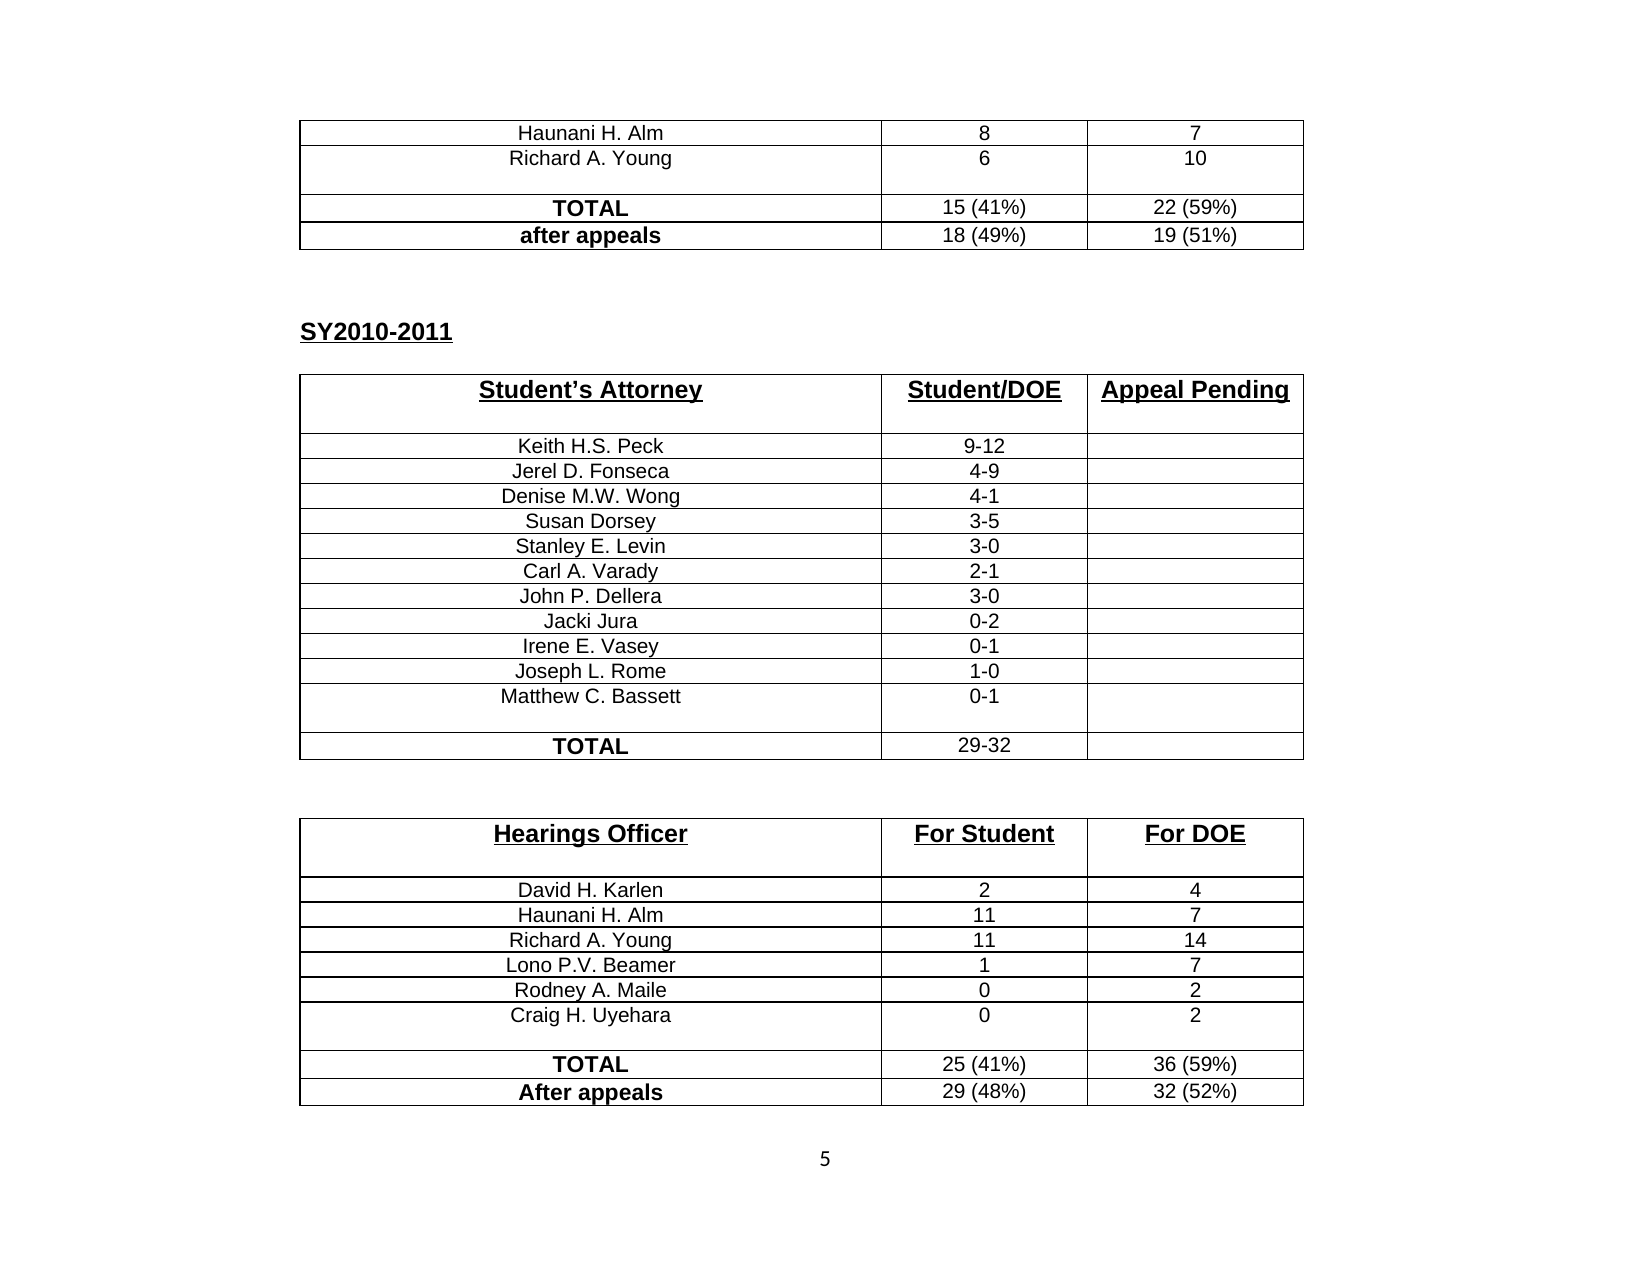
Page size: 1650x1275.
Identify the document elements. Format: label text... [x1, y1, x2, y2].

table_cell Haunani H. Alm [301, 121, 881, 145]
table_cell 4-9 [882, 459, 1087, 483]
table_cell 10 [1088, 146, 1303, 194]
table_cell 3-5 [882, 509, 1087, 533]
text SY2010-2011 [150, 317, 1500, 346]
table_cell TOTAL [301, 195, 881, 221]
table_cell [1088, 684, 1303, 732]
table_cell Jacki Jura [301, 609, 881, 633]
table_cell Haunani H. Alm [301, 903, 881, 926]
table_cell 1 [882, 953, 1087, 976]
table_header Appeal Pending [1088, 375, 1303, 433]
table_cell 4 [1088, 878, 1303, 901]
table_cell 14 [1088, 928, 1303, 951]
table_cell 11 [882, 928, 1087, 951]
table_cell Denise M.W. Wong [301, 484, 881, 508]
table_cell TOTAL [301, 733, 881, 759]
table_cell [1088, 584, 1303, 608]
table_cell Rodney A. Maile [301, 978, 881, 1001]
table_cell 3-0 [882, 534, 1087, 558]
table_cell Irene E. Vasey [301, 634, 881, 658]
table_cell 25 (41%) [882, 1051, 1087, 1078]
table_cell [1088, 634, 1303, 658]
table_cell Jerel D. Fonseca [301, 459, 881, 483]
table_cell Craig H. Uyehara [301, 1003, 881, 1050]
table_cell Stanley E. Levin [301, 534, 881, 558]
table_cell 2 [1088, 978, 1303, 1001]
table_cell 29-32 [882, 733, 1087, 759]
table_cell Keith H.S. Peck [301, 434, 881, 458]
table_cell 7 [1088, 903, 1303, 926]
table_cell 6 [882, 146, 1087, 194]
table_cell 0-2 [882, 609, 1087, 633]
table_cell 15 (41%) [882, 195, 1087, 221]
table_cell After appeals [301, 1079, 881, 1105]
table_cell Richard A. Young [301, 146, 881, 194]
table_cell 0-1 [882, 684, 1087, 732]
table_cell [1088, 434, 1303, 458]
table_cell 29 (48%) [882, 1079, 1087, 1105]
table_cell 2 [882, 878, 1087, 901]
table_cell 2-1 [882, 559, 1087, 583]
table_cell 3-0 [882, 584, 1087, 608]
table_cell [1088, 609, 1303, 633]
table_cell [1088, 559, 1303, 583]
table_cell Carl A. Varady [301, 559, 881, 583]
table_cell [1088, 534, 1303, 558]
table_cell 0 [882, 1003, 1087, 1050]
table_cell [1088, 733, 1303, 759]
table_cell Susan Dorsey [301, 509, 881, 533]
table_cell 1-0 [882, 659, 1087, 683]
table_cell John P. Dellera [301, 584, 881, 608]
table_cell 7 [1088, 953, 1303, 976]
table_cell [1088, 459, 1303, 483]
table_cell David H. Karlen [301, 878, 881, 901]
table_header Hearings Officer [301, 819, 881, 876]
table_cell Richard A. Young [301, 928, 881, 951]
table_cell 9-12 [882, 434, 1087, 458]
table_cell 36 (59%) [1088, 1051, 1303, 1078]
table_cell 32 (52%) [1088, 1079, 1303, 1105]
table_cell Joseph L. Rome [301, 659, 881, 683]
table_cell 22 (59%) [1088, 195, 1303, 221]
table_header Student/DOE [882, 375, 1087, 433]
table_cell 8 [882, 121, 1087, 145]
table_cell Lono P.V. Beamer [301, 953, 881, 976]
table_cell 18 (49%) [882, 223, 1087, 249]
table_cell Matthew C. Bassett [301, 684, 881, 732]
table_cell 4-1 [882, 484, 1087, 508]
table_cell [1088, 484, 1303, 508]
table_cell 0 [882, 978, 1087, 1001]
table_cell 0-1 [882, 634, 1087, 658]
table_cell [1088, 659, 1303, 683]
table_cell 19 (51%) [1088, 223, 1303, 249]
table_header For Student [882, 819, 1087, 876]
table_cell after appeals [301, 223, 881, 249]
table_cell TOTAL [301, 1051, 881, 1078]
table_cell [1088, 509, 1303, 533]
table_header Student’s Attorney [301, 375, 881, 433]
table_cell 7 [1088, 121, 1303, 145]
table_header For DOE [1088, 819, 1303, 876]
table_cell 11 [882, 903, 1087, 926]
table_cell 2 [1088, 1003, 1303, 1050]
